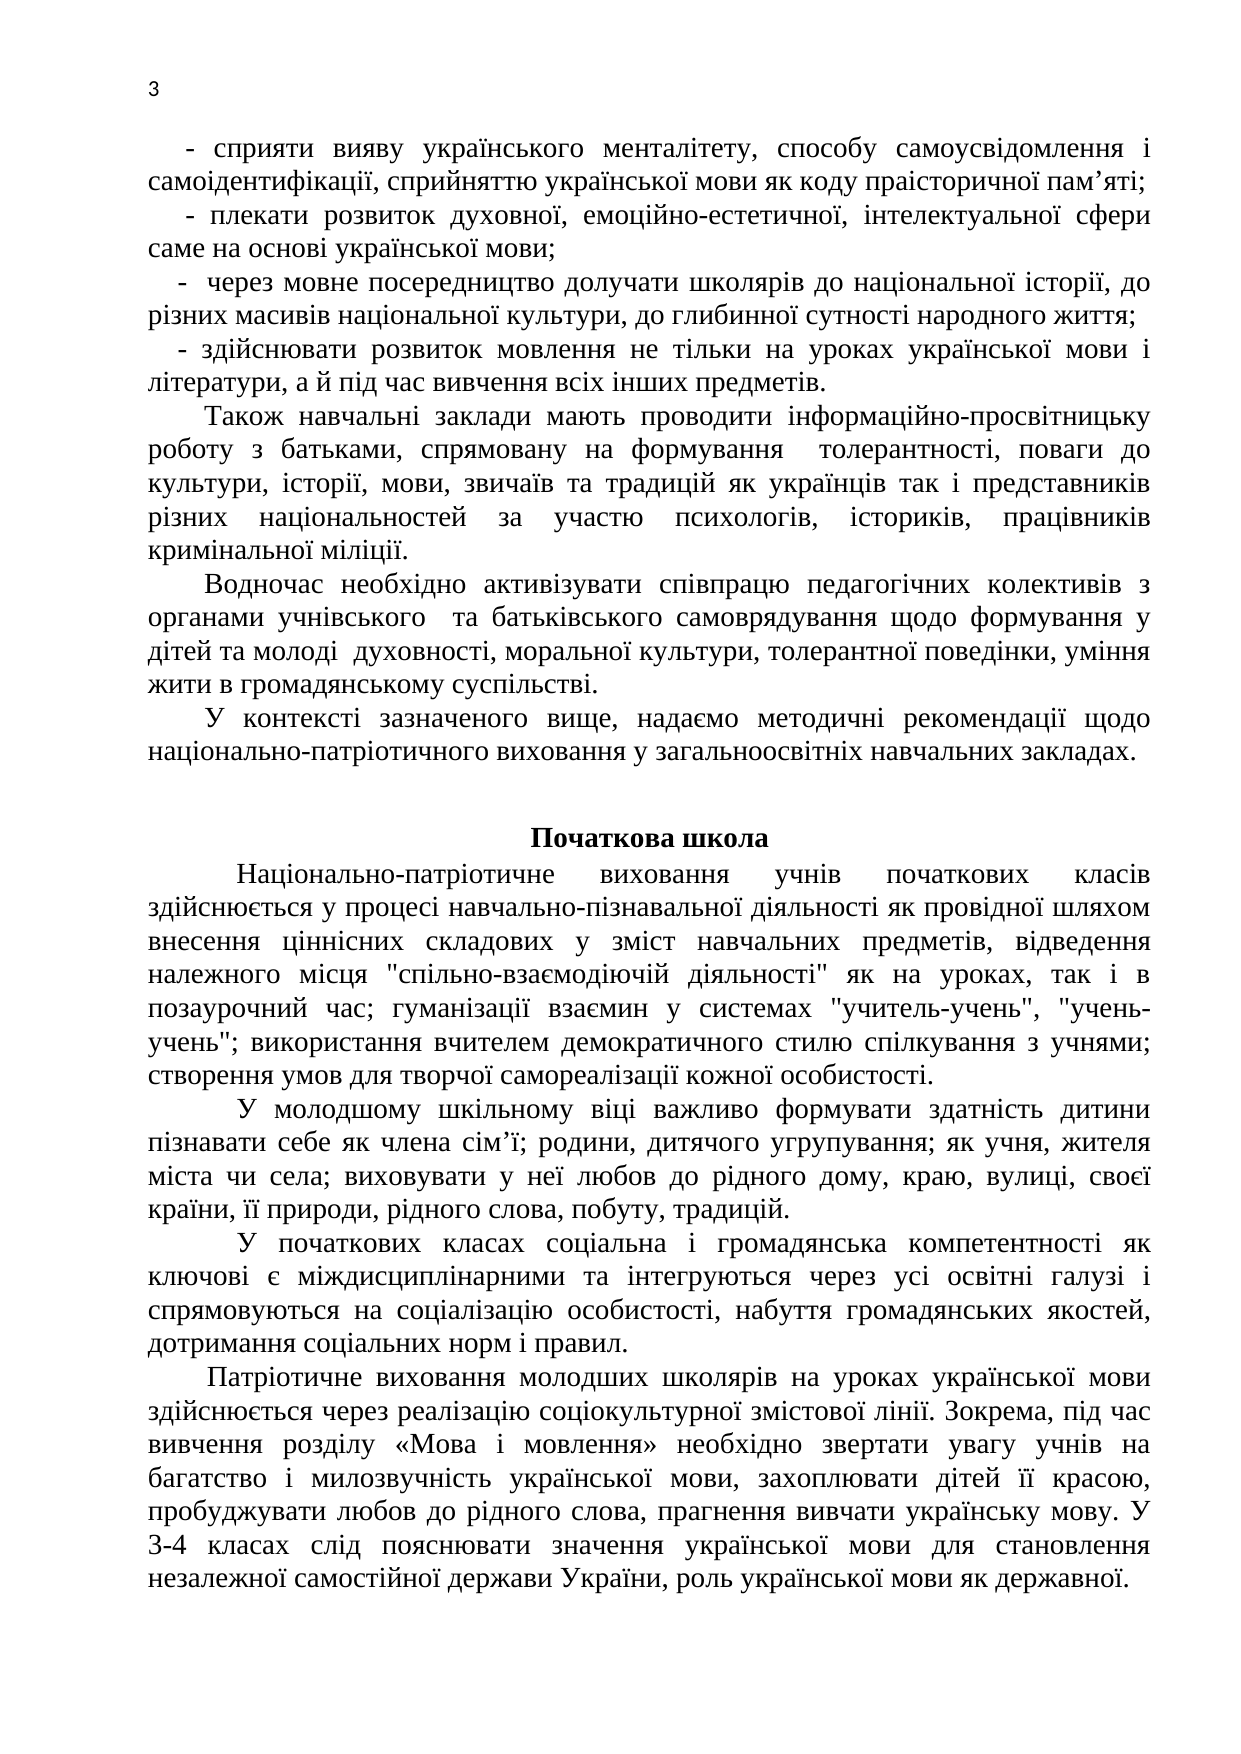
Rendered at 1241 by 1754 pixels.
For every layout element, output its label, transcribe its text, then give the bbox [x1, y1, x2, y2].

text - сприяти вияву українського менталітету, способу самоусвідомлення і самоідентифікації, сприйняттю української мови як коду праісторичної пам’яті; [148, 130, 1152, 197]
text Початкова школа [148, 820, 1152, 853]
text - через мовне посередництво долучати школярів до національної історії, до різних масивів національної культури, до глибинної сутності народного життя; [148, 264, 1152, 331]
text У молодшому шкільному віці важливо формувати здатність дитини пізнавати себе як члена сім’ї; родини, дитячого угрупування; як учня, жителя міста чи села; виховувати у неї любов до рідного дому, краю, вулиці, своєї країни, її природи, рідного слова, побуту, традицій. [148, 1091, 1152, 1225]
text Національно-патріотичне виховання учнів початкових класів здійснюється у процесі навчально-пізнавальної діяльності як провідної шляхом внесення ціннісних складових у зміст навчальних предметів, відведення належного місця "спільно-взаємодіючій діяльності" як на уроках, так і в позаурочний час; гуманізації взаємин у системах "учитель-учень", "учень-учень"; використання вчителем демократичного стилю спілкування з учнями; створення умов для творчої самореалізації кожної особистості. [148, 856, 1152, 1091]
text У початкових класах соціальна і громадянська компетентності як ключові є міждисциплінарними та інтегруються через усі освітні галузі і спрямовуються на соціалізацію особистості, набуття громадянських якостей, дотримання соціальних норм і правил. [148, 1225, 1152, 1359]
text - здійснювати розвиток мовлення не тільки на уроках української мови і літератури, а й під час вивчення всіх інших предметів. [148, 331, 1152, 398]
text - плекати розвиток духовної, емоційно-естетичної, інтелектуальної сфери саме на основі української мови; [148, 197, 1152, 264]
text У контексті зазначеного вище, надаємо методичні рекомендації щодо національно-патріотичного виховання у загальноосвітніх навчальних закладах. [148, 700, 1152, 767]
text Водночас необхідно активізувати співпрацю педагогічних колективів з органами учнівського та батьківського самоврядування щодо формування у дітей та молоді духовності, моральної культури, толерантної поведінки, уміння жити в громадянському суспільстві. [148, 566, 1152, 700]
text Патріотичне виховання молодших школярів на уроках української мови здійснюється через реалізацію соціокультурної змістової лінії. Зокрема, під час вивчення розділу «Мова і мовлення» необхідно звертати увагу учнів на багатство і милозвучність української мови, захоплювати дітей її красою, пробуджувати любов до рідного слова, прагнення вивчати українську мову. У 3-4 класах слід пояснювати значення української мови для становлення незалежної самостійної держави України, роль української мови як державної. [148, 1359, 1152, 1594]
text Також навчальні заклади мають проводити інформаційно-просвітницьку роботу з батьками, спрямовану на формування толерантності, поваги до культури, історії, мови, звичаїв та традицій як українців так і представників різних національностей за участю психологів, істориків, працівників кримінальної міліції. [148, 398, 1152, 566]
